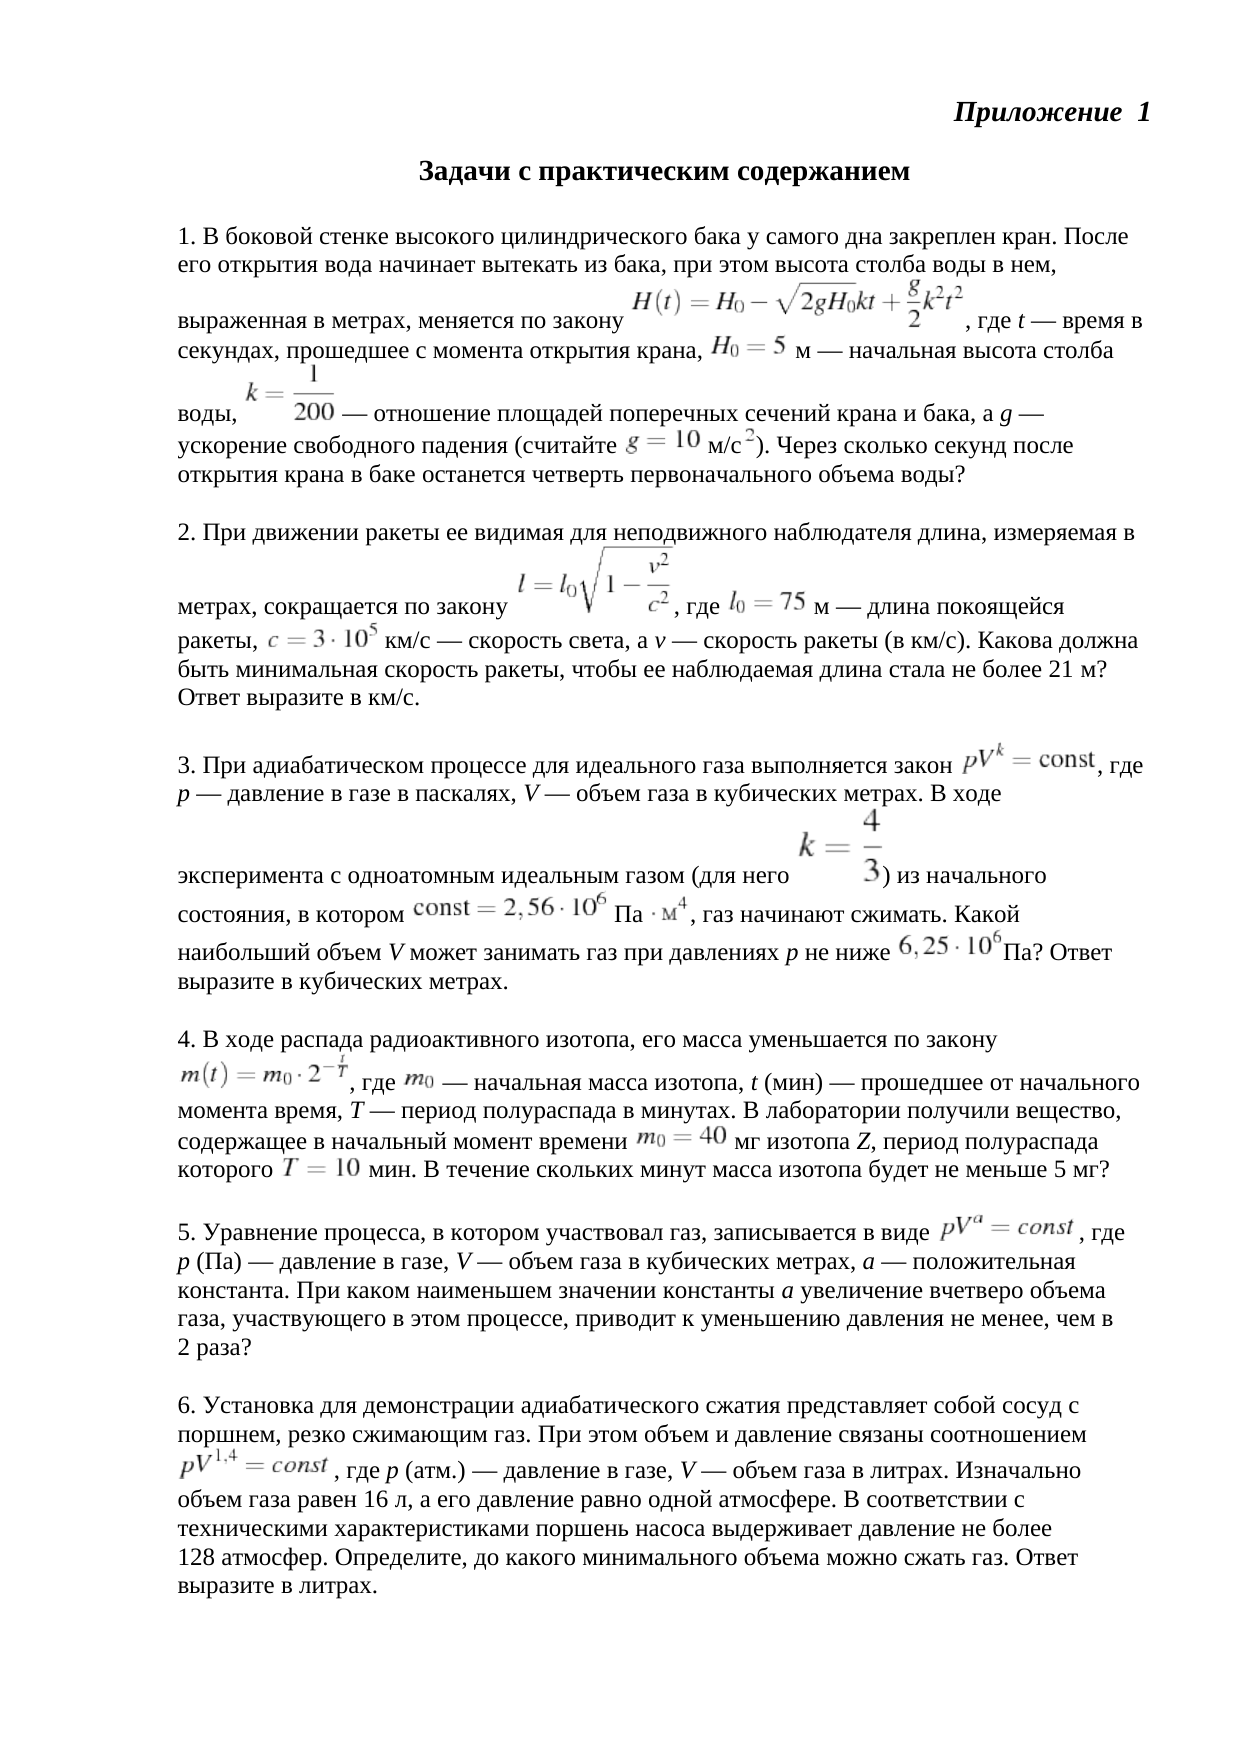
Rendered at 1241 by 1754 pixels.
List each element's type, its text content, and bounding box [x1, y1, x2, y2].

picture [896, 927, 1003, 961]
text 5. Уравнение процесса, в котором участвовал газ, записывается в виде , где p (Па) — давление в газе, V — объем газа в кубических метрах, a — положительная константа. При каком наименьшем значении константы a увеличение вчетверо объема газа, участвующего в этом процессе, приводит к уменьшению давления не менее, чем в 2 раза? [177, 1212, 1152, 1361]
picture [634, 1124, 728, 1149]
text 6. Установка для демонстрации адиабатического сжатия представляет собой сосуд с поршнем, резко сжимающим газ. При этом объем и давление связаны соотношением , где p (атм.) — давление в газе, V — объем газа в литрах. Изначально объем газа равен 16 л, а его давление равно одной атмосфере. В соответствии с техническими характеристиками поршень насоса выдерживает давление не более 128 атмосфер. Определите, до какого минимального объема можно сжать газ. Ответ выразите в литрах. [177, 1390, 1152, 1599]
text 2. При движении ракеты ее видимая для неподвижного наблюдателя длина, измеряемая в метрах, сокращается по закону , где м — длина покоящейся ракеты, км/с — скорость света, а v — скорость ракеты (в км/с). Какова должна быть минимальная скорость ракеты, чтобы еe наблюдаемая длина стала не более 21 м? Ответ выразите в км/с. [177, 517, 1152, 711]
text Приложение 1 [177, 94, 1152, 127]
picture [741, 427, 756, 454]
picture [264, 620, 379, 649]
picture [623, 427, 702, 454]
text 1. В боковой стенке высокого цилиндрического бака у самого дна закреплен кран. После его открытия вода начинает вытекать из бака, при этом высота столба воды в нем, выраженная в метрах, меняется по закону , где t — время в секундах, прошедшее с момента открытия крана, м — начальная высота столба воды, — отношение площадей поперечных сечений крана и бака, а g — ускорение свободного падения (считайте м/с). Через сколько секунд после открытия крана в баке останется четверть первоначального объема воды? [177, 221, 1152, 488]
picture [410, 889, 608, 922]
picture [630, 278, 965, 329]
picture [936, 1212, 1079, 1241]
text 3. При адиабатическом процессе для идеального газа выполняется закон , где p — давление в газе в паскалях, V — объем газа в кубических метрах. В ходе эксперимента с одноатомным идеальным газом (для него ) из начального состояния, в котором Па, газ начинают сжимать. Какой наибольший объем V может занимать газ при давлениях p не ниже Па? Ответ выразите в кубических метрах. [177, 740, 1152, 994]
picture [514, 546, 674, 615]
picture [726, 589, 808, 615]
picture [279, 1156, 363, 1178]
picture [177, 1052, 349, 1090]
text 4. В ходе распада радиоактивного изотопа, его масса уменьшается по закону , где — начальная масса изотопа, t (мин) — прошедшее от начального момента время, T — период полураспада в минутах. В лаборатории получили вещество, содержащее в начальный момент времени мг изотопа Z, период полураспада которого мин. В течение скольких минут масса изотопа будет не меньше 5 мг? [177, 1024, 1152, 1183]
text Задачи с практическим содержанием [177, 153, 1152, 187]
picture [796, 807, 883, 884]
picture [709, 333, 789, 359]
picture [959, 740, 1097, 774]
picture [177, 1447, 334, 1479]
picture [643, 895, 690, 922]
picture [401, 1071, 437, 1090]
picture [243, 364, 336, 422]
